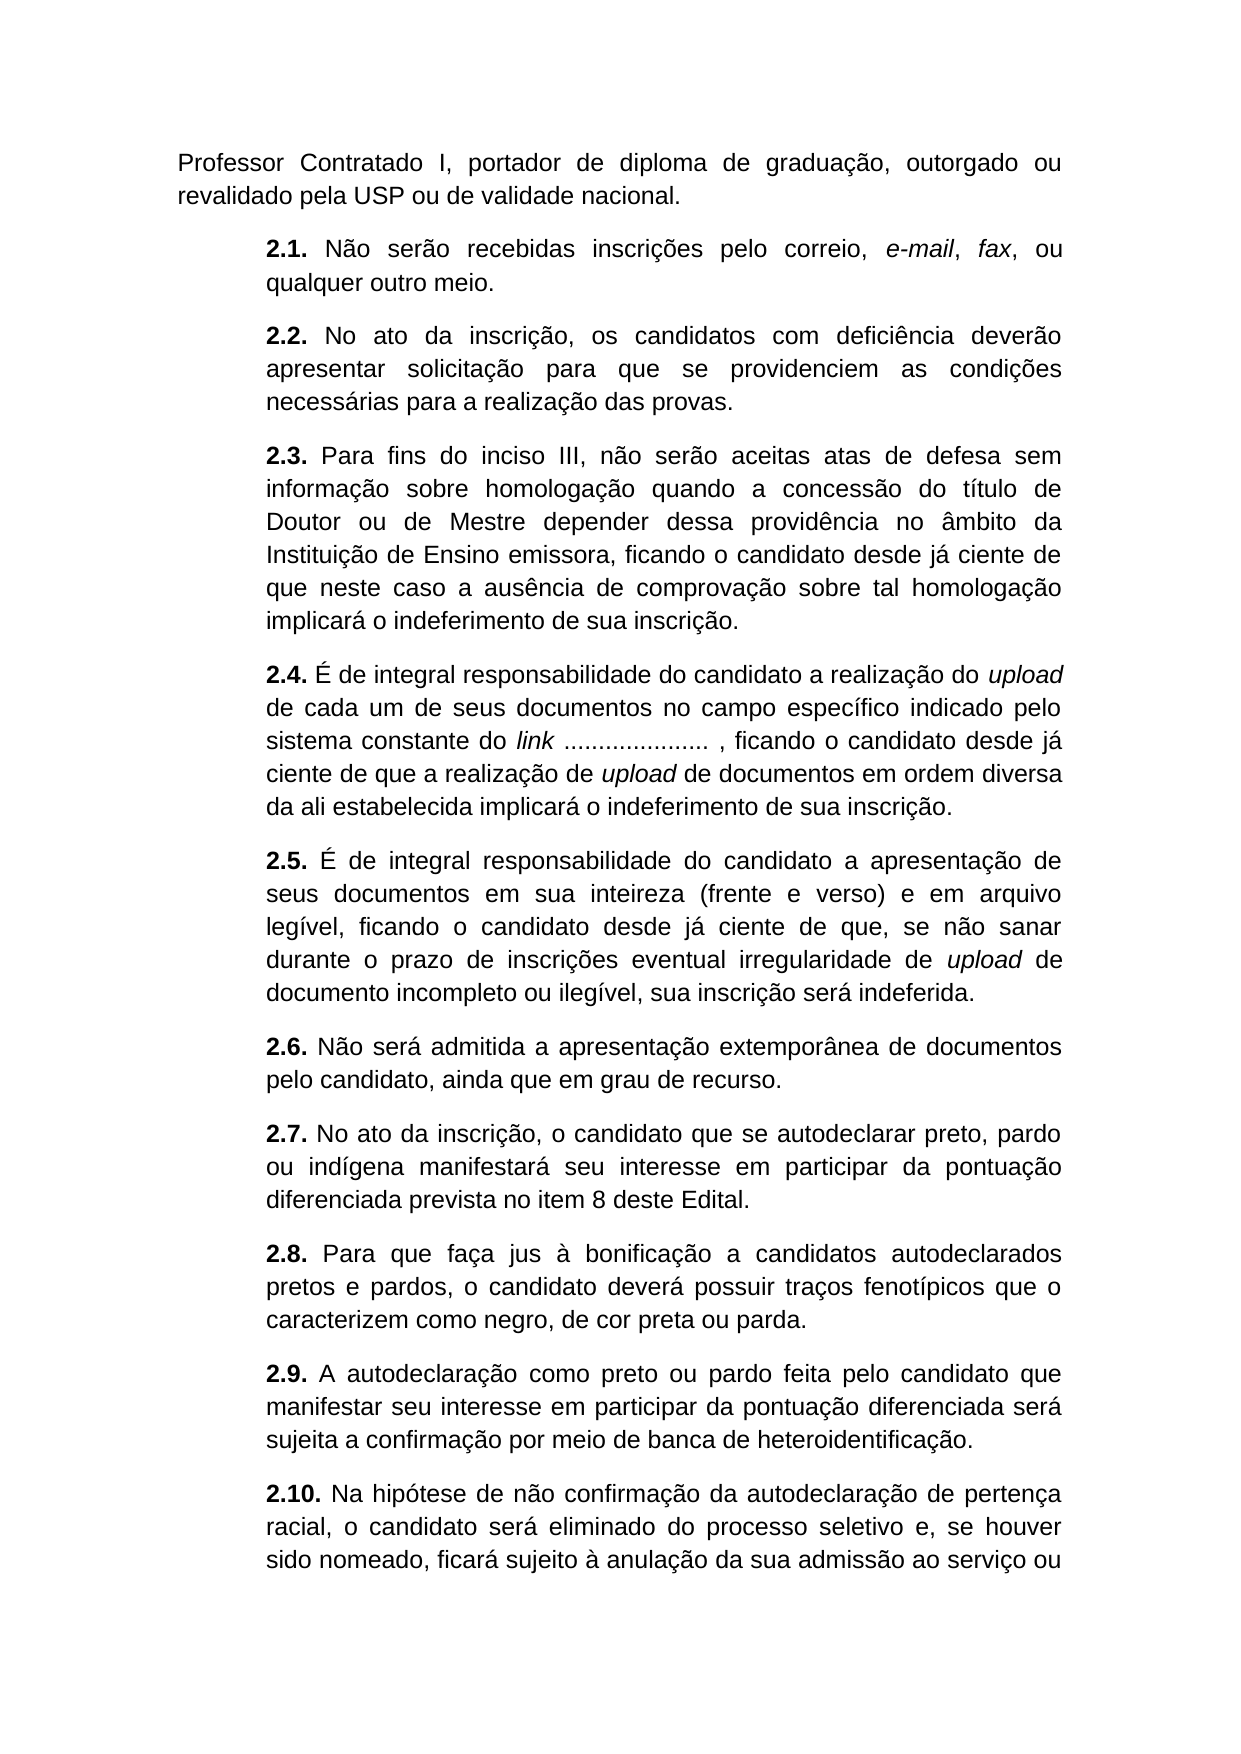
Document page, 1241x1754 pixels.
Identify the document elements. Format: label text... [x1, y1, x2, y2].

text 2.6. Não será admitida a apresentação extemporânea de documentos pelo candidato, ainda que em grau de recurso. [266, 1032, 1063, 1094]
text 2.3. Para fins do inciso III, não serão aceitas atas de defesa sem informação sobre homologação quando a concessão do título de Doutor ou de Mestre depender dessa providência no âmbito da Instituição de Ensino emissora, ficando o candidato desde já ciente de que neste caso a ausência de comprovação sobre tal homologação implicará o indeferimento de sua inscrição. [266, 441, 1063, 635]
text 2.4. É de integral responsabilidade do candidato a realização do upload de cada um de seus documentos no campo específico indicado pelo sistema constante do link ..................... , ficando o candidato desde já ciente de que a realização de upload de documentos em ordem diversa da ali estabelecida implicará o indeferimento de sua inscrição. [266, 660, 1063, 821]
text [177, 148, 1063, 209]
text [266, 1479, 1063, 1573]
text 2.1. Não serão recebidas inscrições pelo correio, e-mail, fax, ou qualquer outro meio. [266, 234, 1063, 296]
text 2.5. É de integral responsabilidade do candidato a apresentação de seus documentos em sua inteireza (frente e verso) e em arquivo legível, ficando o candidato desde já ciente de que, se não sanar durante o prazo de inscrições eventual irregularidade de upload de documento incompleto ou ilegível, sua inscrição será indeferida. [266, 846, 1063, 1007]
text 2.9. A autodeclaração como preto ou pardo feita pelo candidato que manifestar seu interesse em participar da pontuação diferenciada será sujeita a confirmação por meio de banca de heteroidentificação. [266, 1359, 1063, 1453]
text 2.7. No ato da inscrição, o candidato que se autodeclarar preto, pardo ou indígena manifestará seu interesse em participar da pontuação diferenciada prevista no item 8 deste Edital. [266, 1119, 1063, 1214]
text 2.2. No ato da inscrição, os candidatos com deficiência deverão apresentar solicitação para que se providenciem as condições necessárias para a realização das provas. [266, 321, 1063, 416]
text 2.8. Para que faça jus à bonificação a candidatos autodeclarados pretos e pardos, o candidato deverá possuir traços fenotípicos que o caracterizem como negro, de cor preta ou parda. [266, 1239, 1063, 1334]
